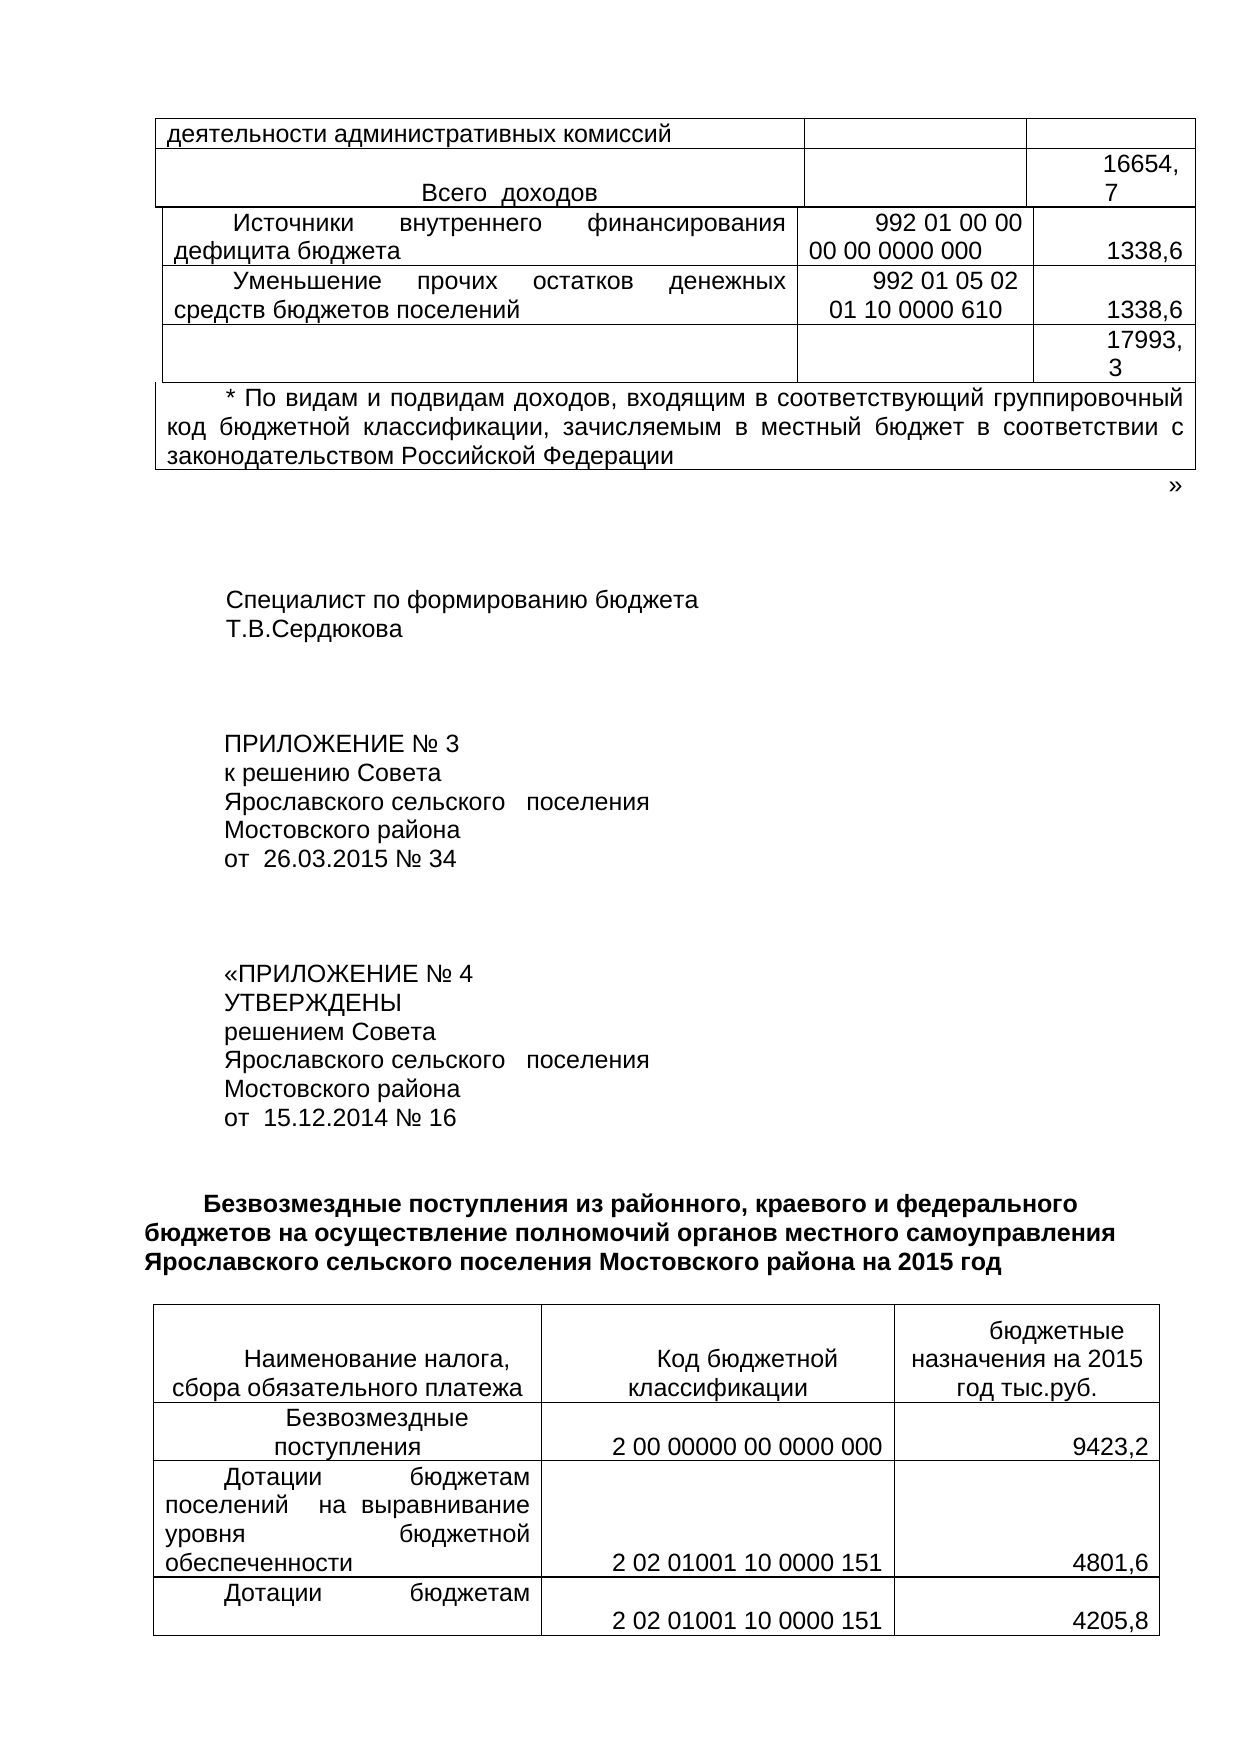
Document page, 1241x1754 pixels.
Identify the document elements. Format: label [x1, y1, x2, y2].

table_header [133, 118, 1195, 1636]
